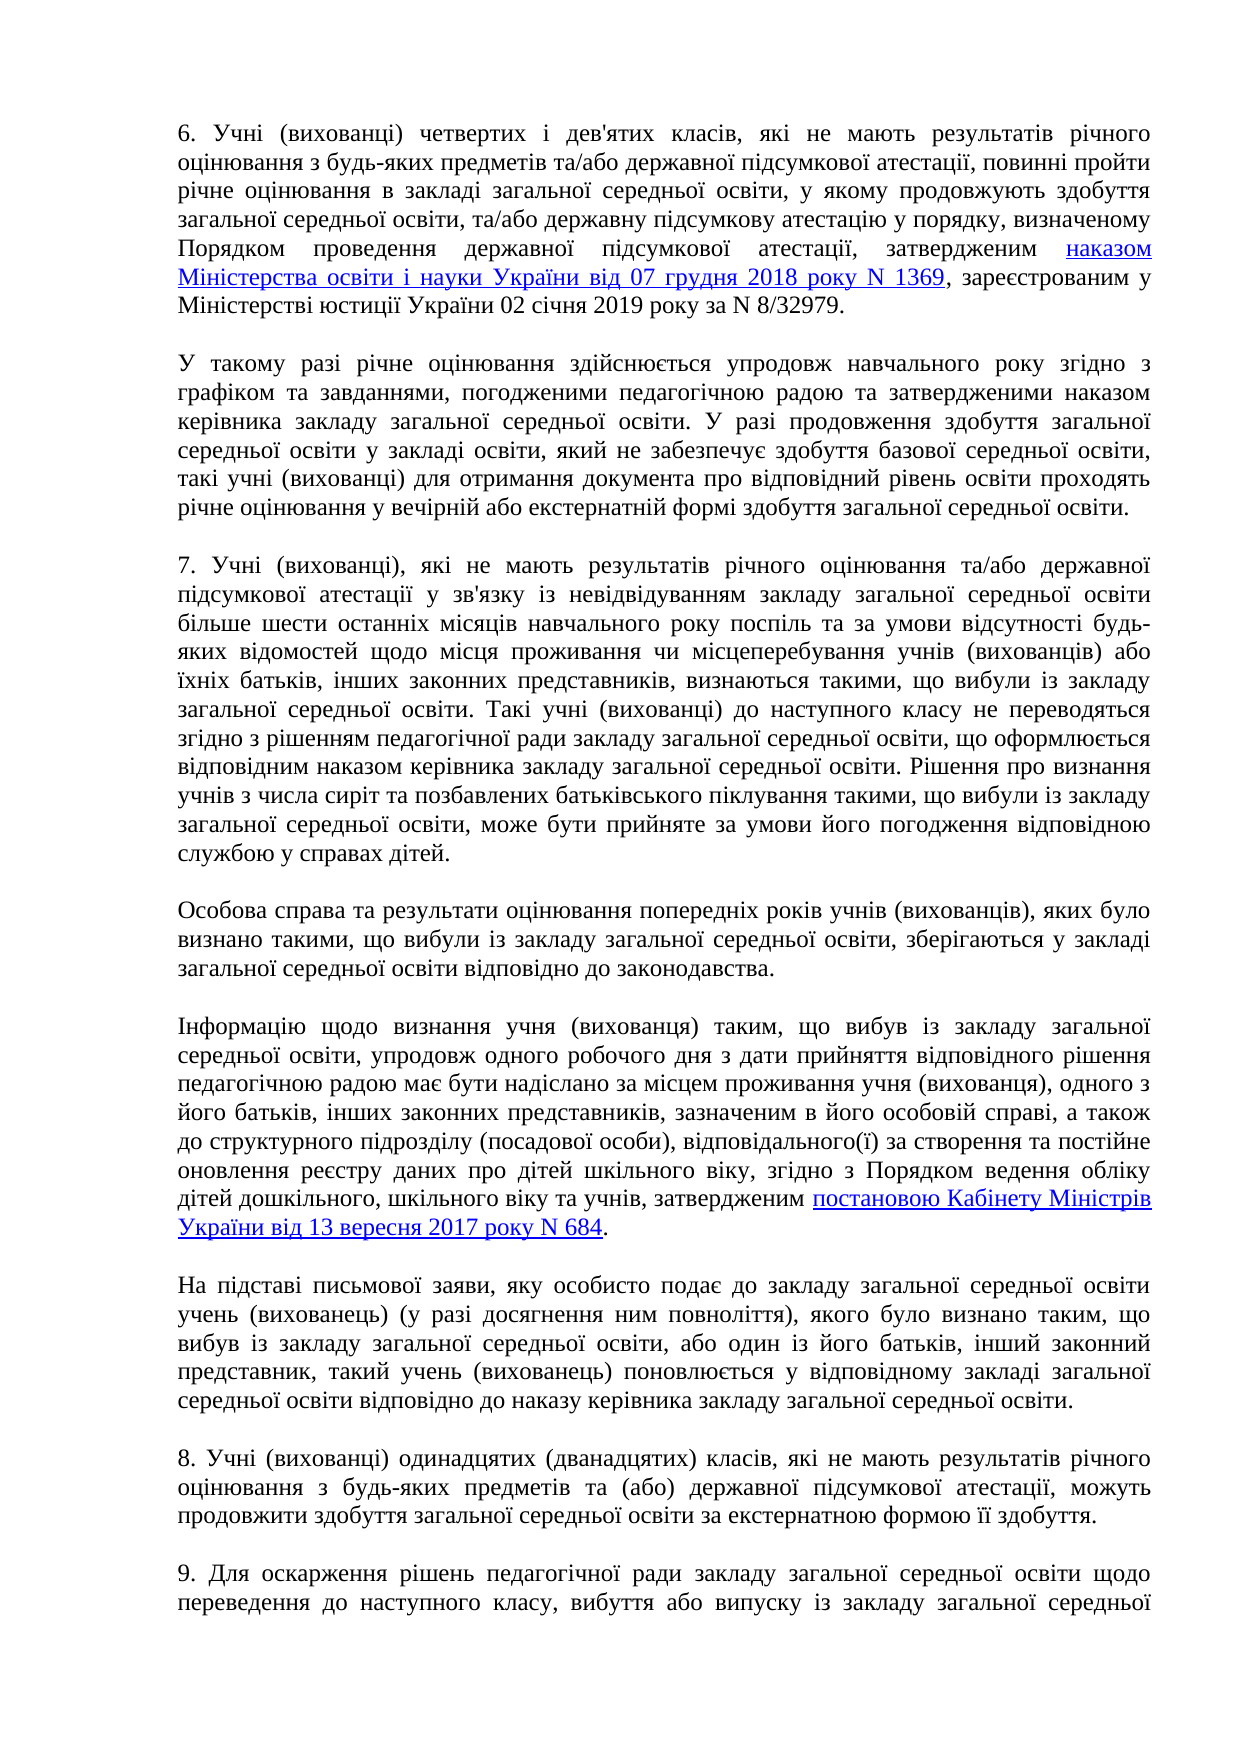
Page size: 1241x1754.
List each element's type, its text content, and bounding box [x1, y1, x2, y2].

text У такому разі річне оцінювання здійснюється упродовж навчального року згідно з графіком та завданнями, погодженими педагогічною радою та затвердженими наказом керівника закладу загальної середньої освіти. У разі продовження здобуття загальної середньої освіти у закладі освіти, який не забезпечує здобуття базової середньої освіти, такі учні (вихованці) для отримання документа про відповідний рівень освіти проходять річне оцінювання у вечірній або екстернатній формі здобуття загальної середньої освіти. [177, 348, 1152, 521]
text На підставі письмової заяви, яку особисто подає до закладу загальної середньої освіти учень (вихованець) (у разі досягнення ним повноліття), якого було визнано таким, що вибув із закладу загальної середньої освіти, або один із його батьків, інший законний представник, такий учень (вихованець) поновлюється у відповідному закладі загальної середньої освіти відповідно до наказу керівника закладу загальної середньої освіти. [177, 1270, 1152, 1414]
text 7. Учні (вихованці), які не мають результатів річного оцінювання та/або державної підсумкової атестації у зв'язку із невідвідуванням закладу загальної середньої освіти більше шести останніх місяців навчального року поспіль та за умови відсутності будь-яких відомостей щодо місця проживання чи місцеперебування учнів (вихованців) або їхніх батьків, інших законних представників, визнаються такими, що вибули із закладу загальної середньої освіти. Такі учні (вихованці) до наступного класу не переводяться згідно з рішенням педагогічної ради закладу загальної середньої освіти, що оформлюється відповідним наказом керівника закладу загальної середньої освіти. Рішення про визнання учнів з числа сиріт та позбавлених батьківського піклування такими, що вибули із закладу загальної середньої освіти, може бути прийняте за умови його погодження відповідною службою у справах дітей. [177, 550, 1152, 866]
text 6. Учні (вихованці) четвертих і дев'ятих класів, які не мають результатів річного оцінювання з будь-яких предметів та/або державної підсумкової атестації, повинні пройти річне оцінювання в закладі загальної середньої освіти, у якому продовжують здобуття загальної середньої освіти, та/або державну підсумкову атестацію у порядку, визначеному Порядком проведення державної підсумкової атестації, затвердженим наказом Міністерства освіти і науки України від 07 грудня 2018 року N 1369, зареєстрованим у Міністерстві юстиції України 02 січня 2019 року за N 8/32979. [177, 118, 1152, 319]
text Особова справа та результати оцінювання попередніх років учнів (вихованців), яких було визнано такими, що вибули із закладу загальної середньої освіти, зберігаються у закладі загальної середньої освіти відповідно до законодавства. [177, 896, 1152, 982]
text 8. Учні (вихованці) одинадцятих (дванадцятих) класів, які не мають результатів річного оцінювання з будь-яких предметів та (або) державної підсумкової атестації, можуть продовжити здобуття загальної середньої освіти за екстернатною формою її здобуття. [177, 1443, 1152, 1529]
text Інформацію щодо визнання учня (вихованця) таким, що вибув із закладу загальної середньої освіти, упродовж одного робочого дня з дати прийняття відповідного рішення педагогічною радою має бути надіслано за місцем проживання учня (вихованця), одного з його батьків, інших законних представників, зазначеним в його особовій справі, а також до структурного підрозділу (посадової особи), відповідального(ї) за створення та постійне оновлення реєстру даних про дітей шкільного віку, згідно з Порядком ведення обліку дітей дошкільного, шкільного віку та учнів, затвердженим постановою Кабінету Міністрів України від 13 вересня 2017 року N 684. [177, 1011, 1152, 1241]
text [177, 1558, 1152, 1616]
